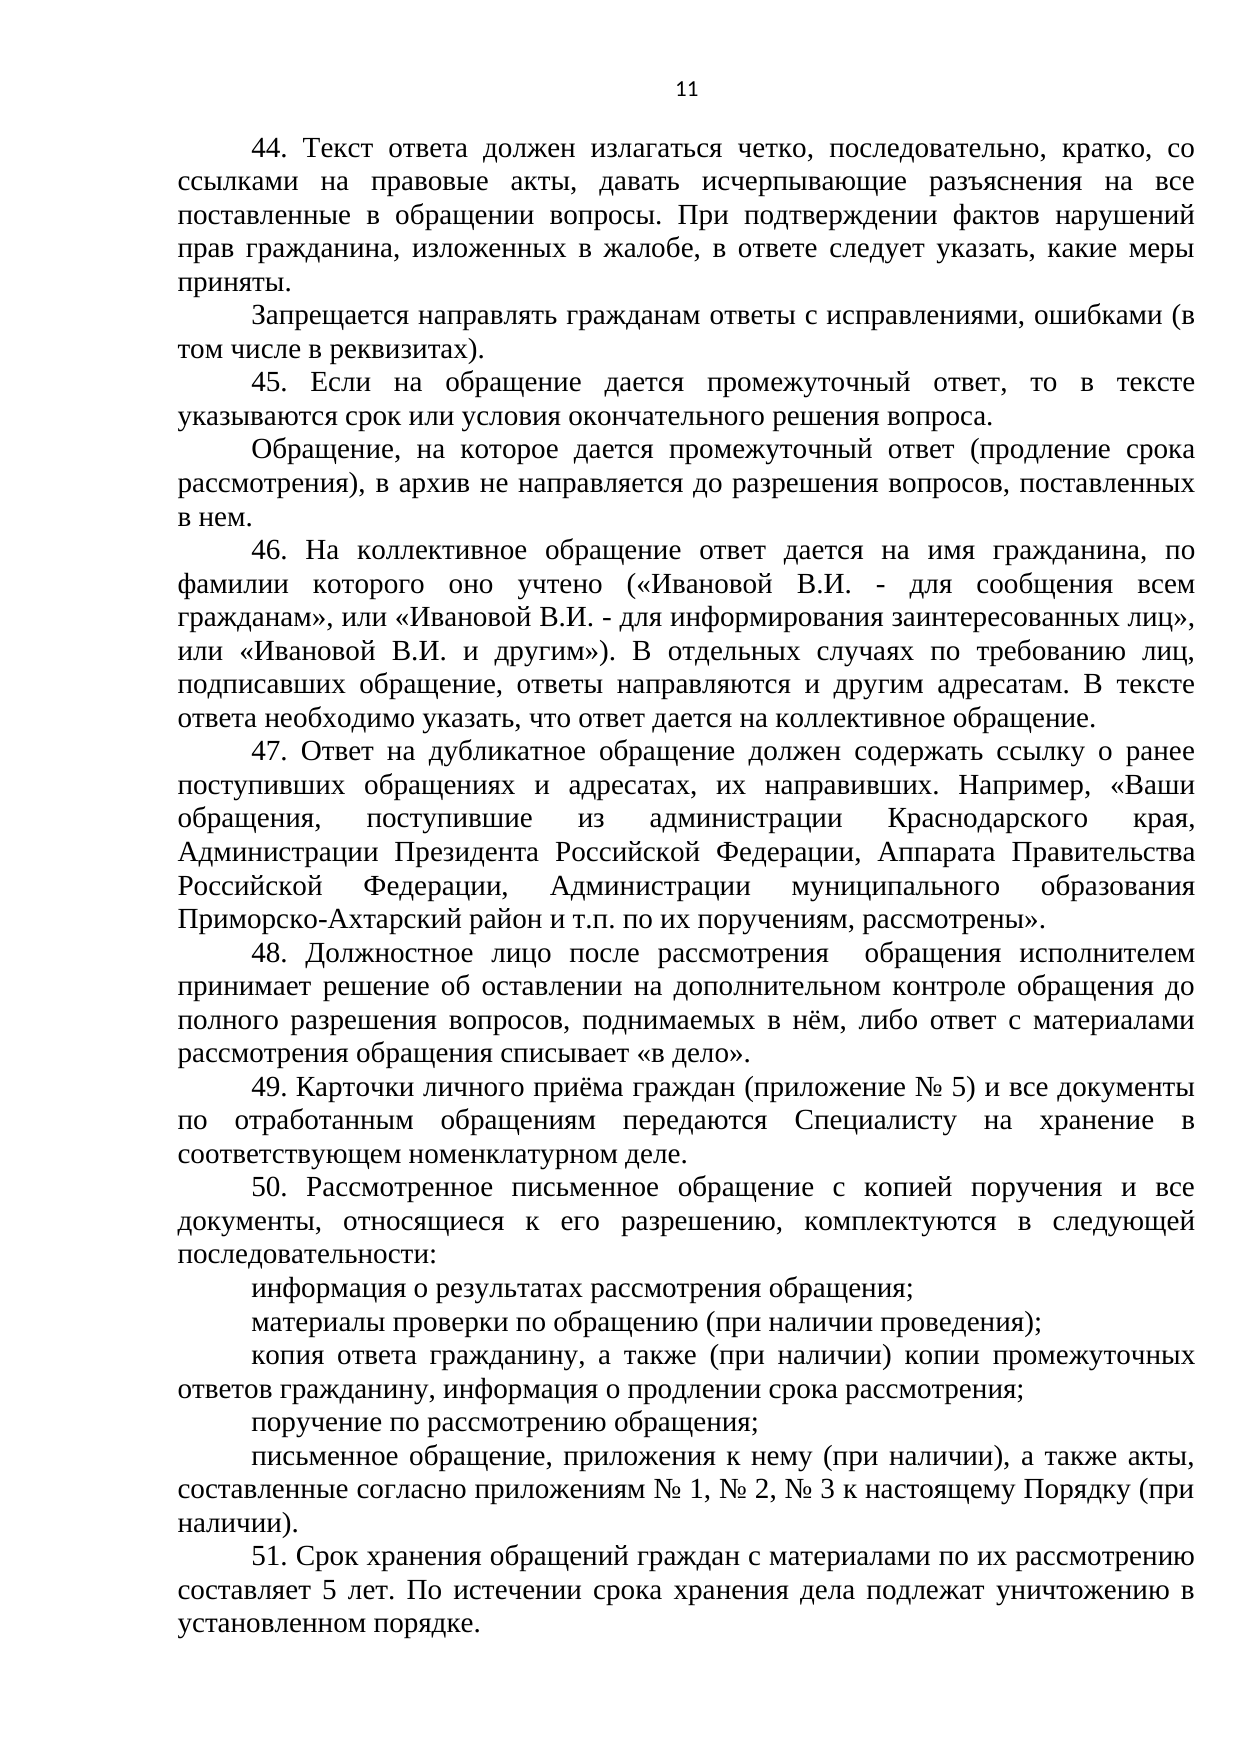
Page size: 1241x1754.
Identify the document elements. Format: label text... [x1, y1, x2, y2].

text копия ответа гражданину, а также (при наличии) копии промежуточных ответов гражданину, информация о продлении срока рассмотрения; [177, 1337, 1196, 1404]
text поручение по рассмотрению обращения; [177, 1404, 1196, 1438]
text 49. Карточки личного приёма граждан (приложение № 5) и все документы по отработанным обращениям передаются Специалисту на хранение в соответствующем номенклатурном деле. [177, 1069, 1196, 1169]
text Обращение, на которое дается промежуточный ответ (продление срока рассмотрения), в архив не направляется до разрешения вопросов, поставленных в нем. [177, 432, 1196, 532]
text 47. Ответ на дубликатное обращение должен содержать ссылку о ранее поступивших обращениях и адресатах, их направивших. Например, «Ваши обращения, поступившие из администрации Краснодарского края, Администрации Президента Российской Федерации, Аппарата Правительства Российской Федерации, Администрации муниципального образования Приморско-Ахтарский район и т.п. по их поручениям, рассмотрены». [177, 733, 1196, 935]
text Запрещается направлять гражданам ответы с исправлениями, ошибками (в том числе в реквизитах). [177, 297, 1196, 364]
text 44. Текст ответа должен излагаться четко, последовательно, кратко, со ссылками на правовые акты, давать исчерпывающие разъяснения на все поставленные в обращении вопросы. При подтверждении фактов нарушений прав гражданина, изложенных в жалобе, в ответе следует указать, какие меры приняты. [177, 130, 1196, 297]
text 48. Должностное лицо после рассмотрения обращения исполнителем принимает решение об оставлении на дополнительном контроле обращения до полного разрешения вопросов, поднимаемых в нём, либо ответ с материалами рассмотрения обращения списывает «в дело». [177, 935, 1196, 1069]
text 46. На коллективное обращение ответ дается на имя гражданина, по фамилии которого оно учтено («Ивановой В.И. - для сообщения всем гражданам», или «Ивановой В.И. - для информирования заинтересованных лиц», или «Ивановой В.И. и другим»). В отдельных случаях по требованию лиц, подписавших обращение, ответы направляются и другим адресатам. В тексте ответа необходимо указать, что ответ дается на коллективное обращение. [177, 532, 1196, 733]
text 51. Срок хранения обращений граждан с материалами по их рассмотрению составляет 5 лет. По истечении срока хранения дела подлежат уничтожению в установленном порядке. [177, 1538, 1196, 1639]
text письменное обращение, приложения к нему (при наличии), а также акты, составленные согласно приложениям № 1, № 2, № 3 к настоящему Порядку (при наличии). [177, 1438, 1196, 1538]
text 45. Если на обращение дается промежуточный ответ, то в тексте указываются срок или условия окончательного решения вопроса. [177, 364, 1196, 432]
text информация о результатах рассмотрения обращения; [177, 1270, 1196, 1304]
text материалы проверки по обращению (при наличии проведения); [177, 1304, 1196, 1337]
text 50. Рассмотренное письменное обращение с копией поручения и все документы, относящиеся к его разрешению, комплектуются в следующей последовательности: [177, 1169, 1196, 1270]
